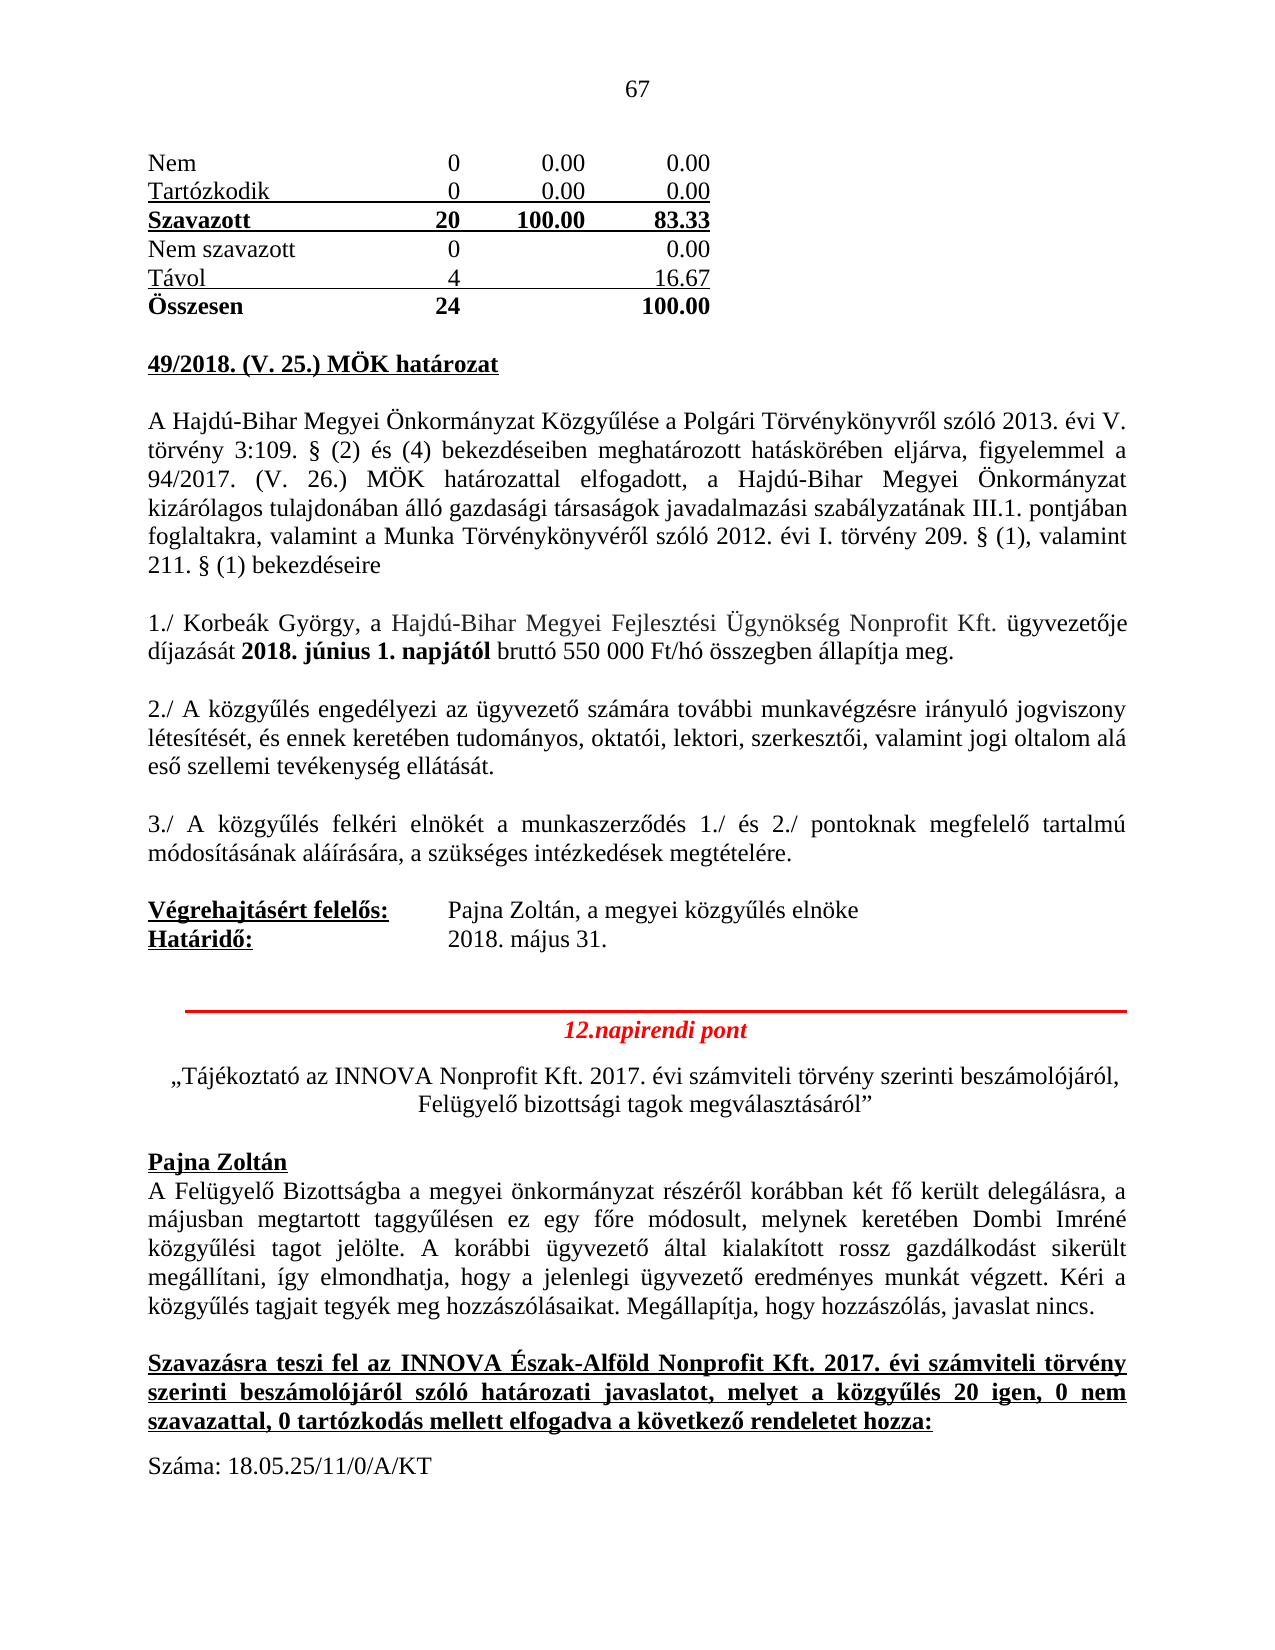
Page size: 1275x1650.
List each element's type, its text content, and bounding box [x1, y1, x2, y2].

text „Tájékoztató az INNOVA Nonprofit Kft. 2017. évi számviteli törvény szerinti beszámolójáról, Felügyelő bizottsági tagok megválasztásáról” [162, 1061, 1127, 1118]
text Szavazásra teszi fel az INNOVA Észak-Alföld Nonprofit Kft. 2017. évi számviteli törvény szerinti beszámolójáról szóló határozati javaslatot, melyet a közgyűlés 20 igen, 0 nem szavazattal, 0 tartózkodás mellett elfogadva a következő rendeletet hozza: [148, 1403, 1127, 1434]
text Határidő: 2018. május 31. [148, 924, 1127, 953]
text 49/2018. (V. 25.) MÖK határozat [148, 349, 1127, 378]
text Szavazásra teszi fel az INNOVA Észak-Alföld Nonprofit Kft. 2017. évi számviteli törvény szerinti beszámolójáról szóló határozati javaslatot, melyet a közgyűlés 20 igen, 0 nem szavazattal, 0 tartózkodás mellett elfogadva a következő rendeletet hozza: [148, 1348, 1127, 1373]
text 2./ A közgyűlés engedélyezi az ügyvezető számára további munkavégzésre irányuló jogviszony létesítését, és ennek keretében tudományos, oktatói, lektori, szerkesztői, valamint jogi oltalom alá eső szellemi tevékenység ellátását. [148, 694, 1127, 780]
text Nem 0 0.00 0.00 [148, 148, 1127, 176]
text 1./ Korbeák György, a Hajdú-Bihar Megyei Fejlesztési Ügynökség Nonprofit Kft. ügyvezetője díjazását 2018. június 1. napjától bruttó 550 000 Ft/hó összegben állapítja meg. [148, 608, 1127, 665]
text 3./ A közgyűlés felkéri elnökét a munkaszerződés 1./ és 2./ pontoknak megfelelő tartalmú módosításának aláírására, a szükséges intézkedések megtételére. [148, 809, 1127, 866]
text 12.napirendi pont [185, 1013, 1127, 1044]
text A Hajdú-Bihar Megyei Önkormányzat Közgyűlése a Polgári Törvénykönyvről szóló 2013. évi V. törvény 3:109. § (2) és (4) bekezdéseiben meghatározott hatáskörében eljárva, figyelemmel a 94/2017. (V. 26.) MÖK határozattal elfogadott, a Hajdú-Bihar Megyei Önkormányzat kizárólagos tulajdonában álló gazdasági társaságok javadalmazási szabályzatának III.1. pontjában foglaltakra, valamint a Munka Törvénykönyvéről szóló 2012. évi I. törvény 209. § (1), valamint 211. § (1) bekezdéseire [148, 406, 1127, 579]
text Szavazásra teszi fel az INNOVA Észak-Alföld Nonprofit Kft. 2017. évi számviteli törvény szerinti beszámolójáról szóló határozati javaslatot, melyet a közgyűlés 20 igen, 0 nem szavazattal, 0 tartózkodás mellett elfogadva a következő rendeletet hozza: [148, 1375, 1127, 1402]
text Nem szavazott 0 0.00 [148, 234, 1127, 263]
text Távol 4 16.67 [148, 263, 1127, 291]
text Tartózkodik 0 0.00 0.00 [148, 176, 1127, 205]
text Végrehajtásért felelős: Pajna Zoltán, a megyei közgyűlés elnöke [148, 895, 1127, 924]
text Pajna Zoltán [148, 1147, 1127, 1176]
text Szavazott 20 100.00 83.33 [148, 205, 1127, 234]
text Száma: 18.05.25/11/0/A/KT [148, 1451, 1127, 1480]
text Összesen 24 100.00 [148, 291, 1127, 320]
text A Felügyelő Bizottságba a megyei önkormányzat részéről korábban két fő került delegálásra, a májusban megtartott taggyűlésen ez egy főre módosult, melynek keretében Dombi Imréné közgyűlési tagot jelölte. A korábbi ügyvezető által kialakított rossz gazdálkodást sikerült megállítani, így elmondhatja, hogy a jelenlegi ügyvezető eredményes munkát végzett. Kéri a közgyűlés tagjait tegyék meg hozzászólásaikat. Megállapítja, hogy hozzászólás, javaslat nincs. [148, 1176, 1127, 1319]
